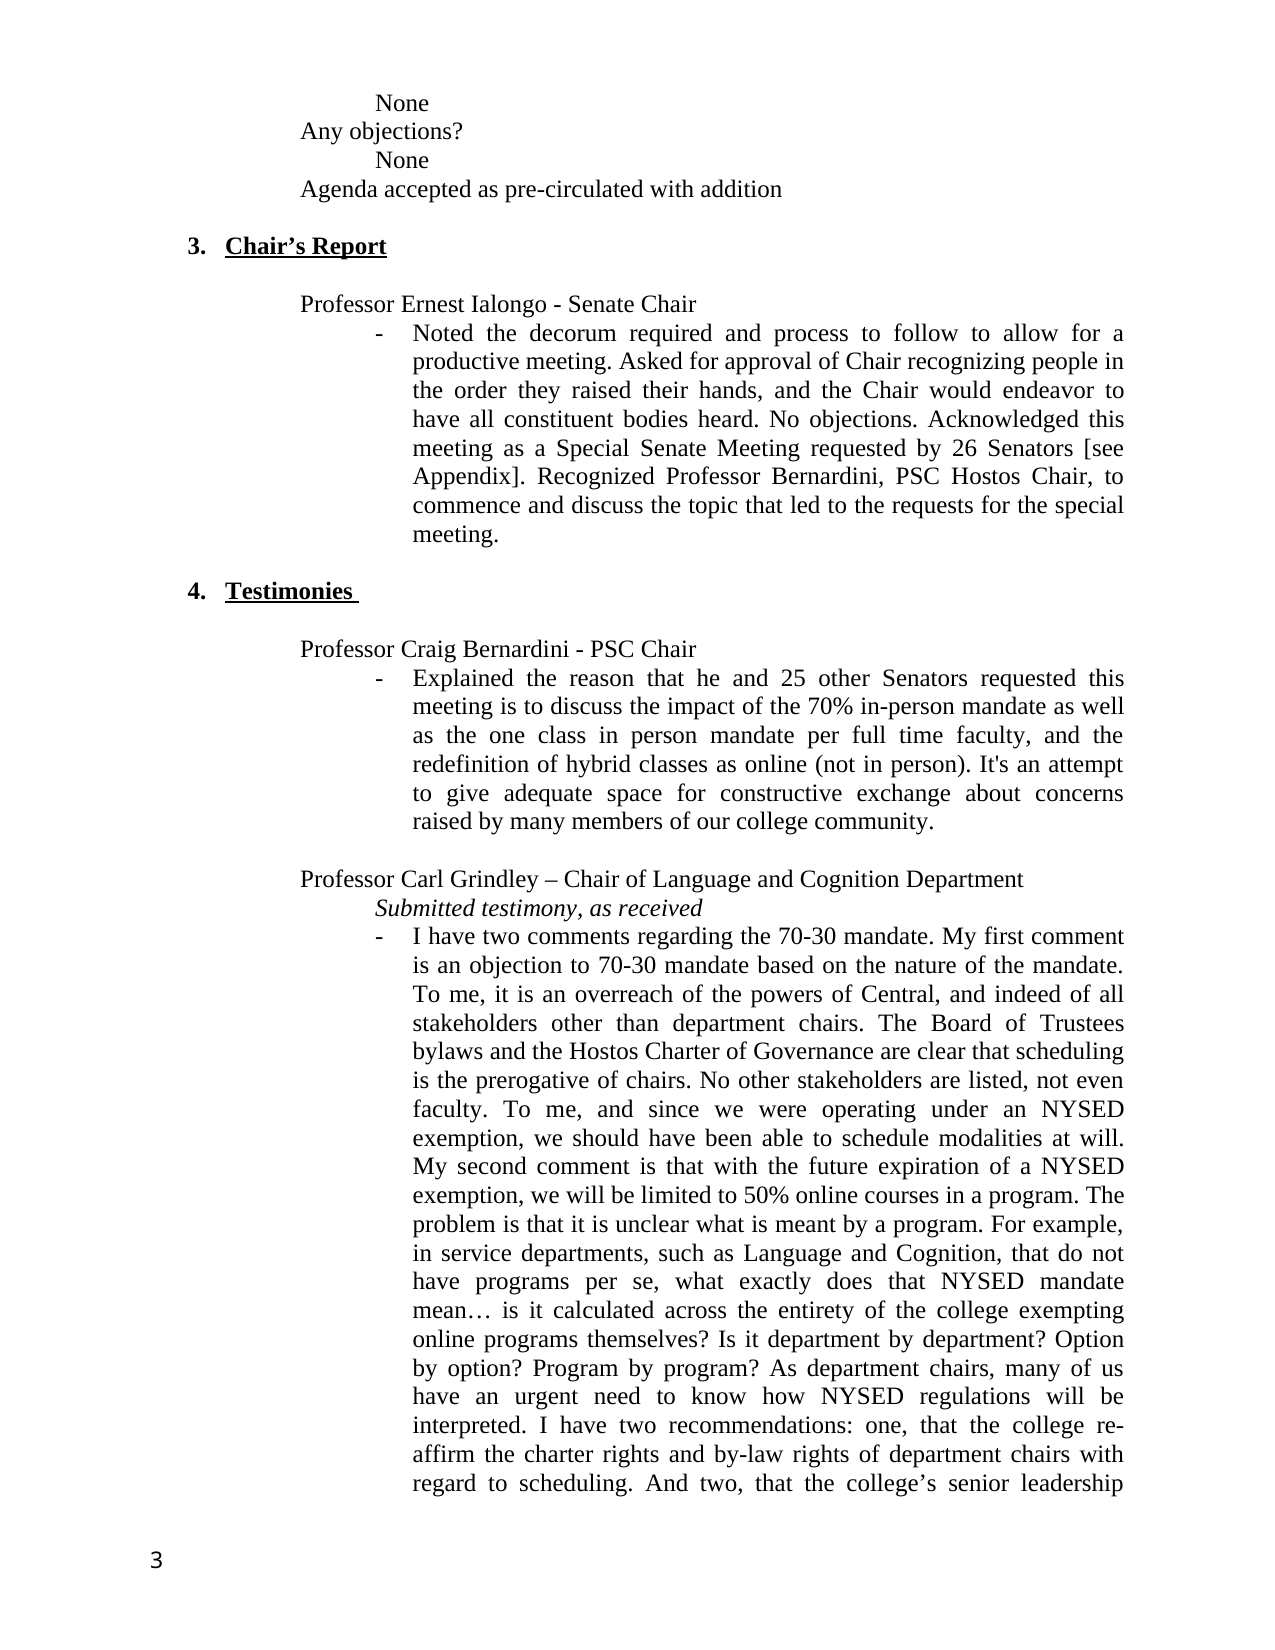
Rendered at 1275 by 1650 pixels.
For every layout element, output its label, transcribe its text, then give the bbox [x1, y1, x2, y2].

list Chair’s Report [187, 231, 1125, 260]
list None [300, 88, 1125, 116]
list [375, 921, 1125, 1496]
list Agenda accepted as pre-circulated with addition [300, 174, 1125, 203]
list None [300, 145, 1125, 174]
list Testimonies [187, 576, 1125, 605]
list Submitted testimony, as received [300, 893, 1125, 921]
list Noted the decorum required and process to follow to allow for a productive meeting. Asked for approval of Chair recognizing people in the order they raised their hands, and the Chair would endeavor to have all constituent bodies heard. No objections. Acknowledged this meeting as a Special Senate Meeting requested by 26 Senators [see Appendix]. Recognized Professor Bernardini, PSC Hostos Chair, to commence and discuss the topic that led to the requests for the special meeting. [375, 318, 1125, 548]
list Professor Carl Grindley – Chair of Language and Cognition Department [300, 864, 1125, 893]
list Any objections? [300, 116, 1125, 145]
list Professor Ernest Ialongo - Senate Chair [300, 289, 1125, 318]
list Professor Craig Bernardini - PSC Chair [300, 634, 1125, 663]
list Explained the reason that he and 25 other Senators requested this meeting is to discuss the impact of the 70% in-person mandate as well as the one class in person mandate per full time faculty, and the redefinition of hybrid classes as online (not in person). It's an attempt to give adequate space for constructive exchange about concerns raised by many members of our college community. [375, 663, 1125, 835]
